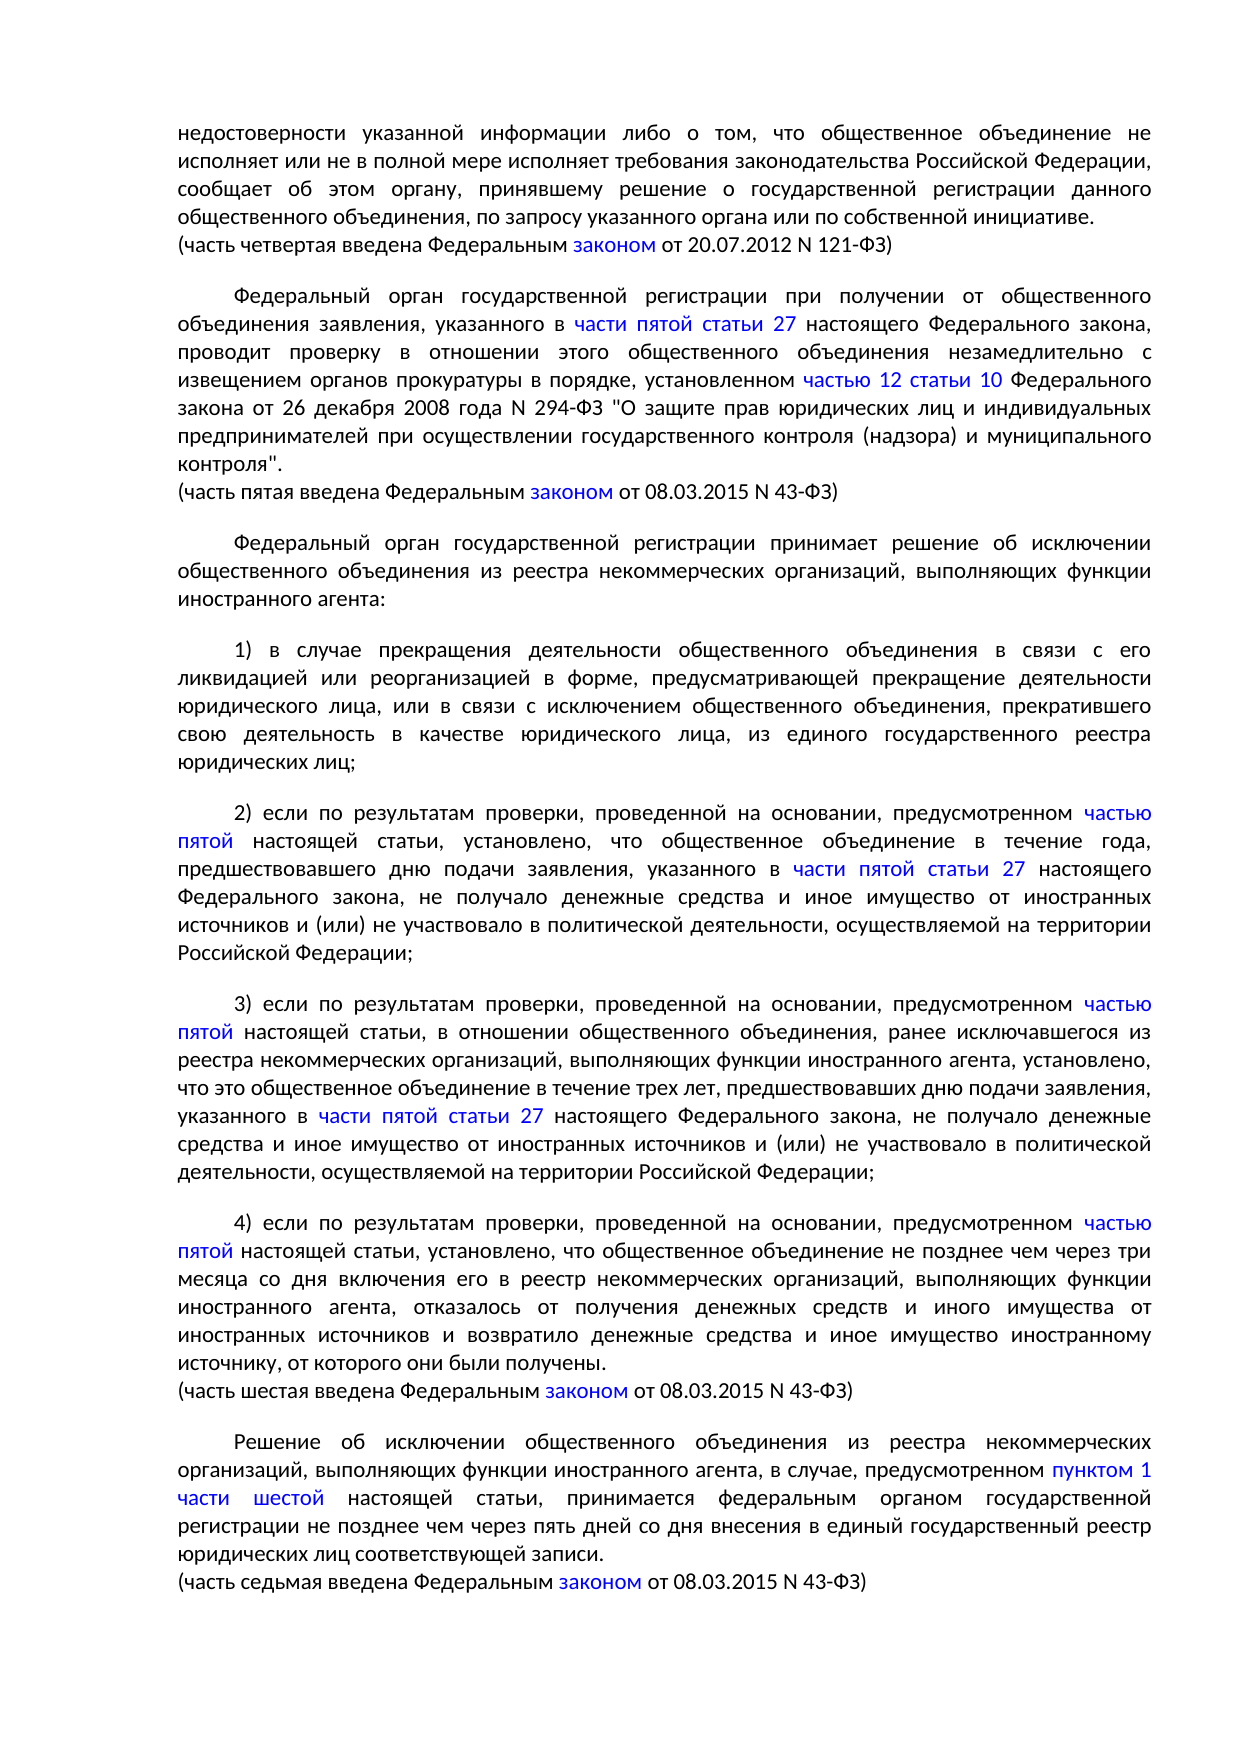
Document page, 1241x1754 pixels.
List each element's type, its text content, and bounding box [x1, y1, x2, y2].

text Федеральный орган государственной регистрации при получении от общественного объединения заявления, указанного в части пятой статьи 27 настоящего Федерального закона, проводит проверку в отношении этого общественного объединения незамедлительно с извещением органов прокуратуры в порядке, установленном частью 12 статьи 10 Федерального закона от 26 декабря 2008 года N 294-ФЗ "О защите прав юридических лиц и индивидуальных предпринимателей при осуществлении государственного контроля (надзора) и муниципального контроля". [177, 281, 1152, 477]
text (часть пятая введена Федеральным законом от 08.03.2015 N 43-ФЗ) [177, 477, 1152, 505]
text (часть четвертая введена Федеральным законом от 20.07.2012 N 121-ФЗ) [177, 230, 1152, 258]
text (часть шестая введена Федеральным законом от 08.03.2015 N 43-ФЗ) [177, 1376, 1152, 1404]
text (часть седьмая введена Федеральным законом от 08.03.2015 N 43-ФЗ) [177, 1567, 1152, 1596]
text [177, 118, 1152, 230]
text Федеральный орган государственной регистрации принимает решение об исключении общественного объединения из реестра некоммерческих организаций, выполняющих функции иностранного агента: [177, 528, 1152, 612]
text 1) в случае прекращения деятельности общественного объединения в связи с его ликвидацией или реорганизацией в форме, предусматривающей прекращение деятельности юридического лица, или в связи с исключением общественного объединения, прекратившего свою деятельность в качестве юридического лица, из единого государственного реестра юридических лиц; [177, 635, 1152, 775]
text Решение об исключении общественного объединения из реестра некоммерческих организаций, выполняющих функции иностранного агента, в случае, предусмотренном пунктом 1 части шестой настоящей статьи, принимается федеральным органом государственной регистрации не позднее чем через пять дней со дня внесения в единый государственный реестр юридических лиц соответствующей записи. [177, 1427, 1152, 1567]
text 3) если по результатам проверки, проведенной на основании, предусмотренном частью пятой настоящей статьи, в отношении общественного объединения, ранее исключавшегося из реестра некоммерческих организаций, выполняющих функции иностранного агента, установлено, что это общественное объединение в течение трех лет, предшествовавших дню подачи заявления, указанного в части пятой статьи 27 настоящего Федерального закона, не получало денежные средства и иное имущество от иностранных источников и (или) не участвовало в политической деятельности, осуществляемой на территории Российской Федерации; [177, 989, 1152, 1185]
text 4) если по результатам проверки, проведенной на основании, предусмотренном частью пятой настоящей статьи, установлено, что общественное объединение не позднее чем через три месяца со дня включения его в реестр некоммерческих организаций, выполняющих функции иностранного агента, отказалось от получения денежных средств и иного имущества от иностранных источников и возвратило денежные средства и иное имущество иностранному источнику, от которого они были получены. [177, 1208, 1152, 1376]
text 2) если по результатам проверки, проведенной на основании, предусмотренном частью пятой настоящей статьи, установлено, что общественное объединение в течение года, предшествовавшего дню подачи заявления, указанного в части пятой статьи 27 настоящего Федерального закона, не получало денежные средства и иное имущество от иностранных источников и (или) не участвовало в политической деятельности, осуществляемой на территории Российской Федерации; [177, 798, 1152, 966]
